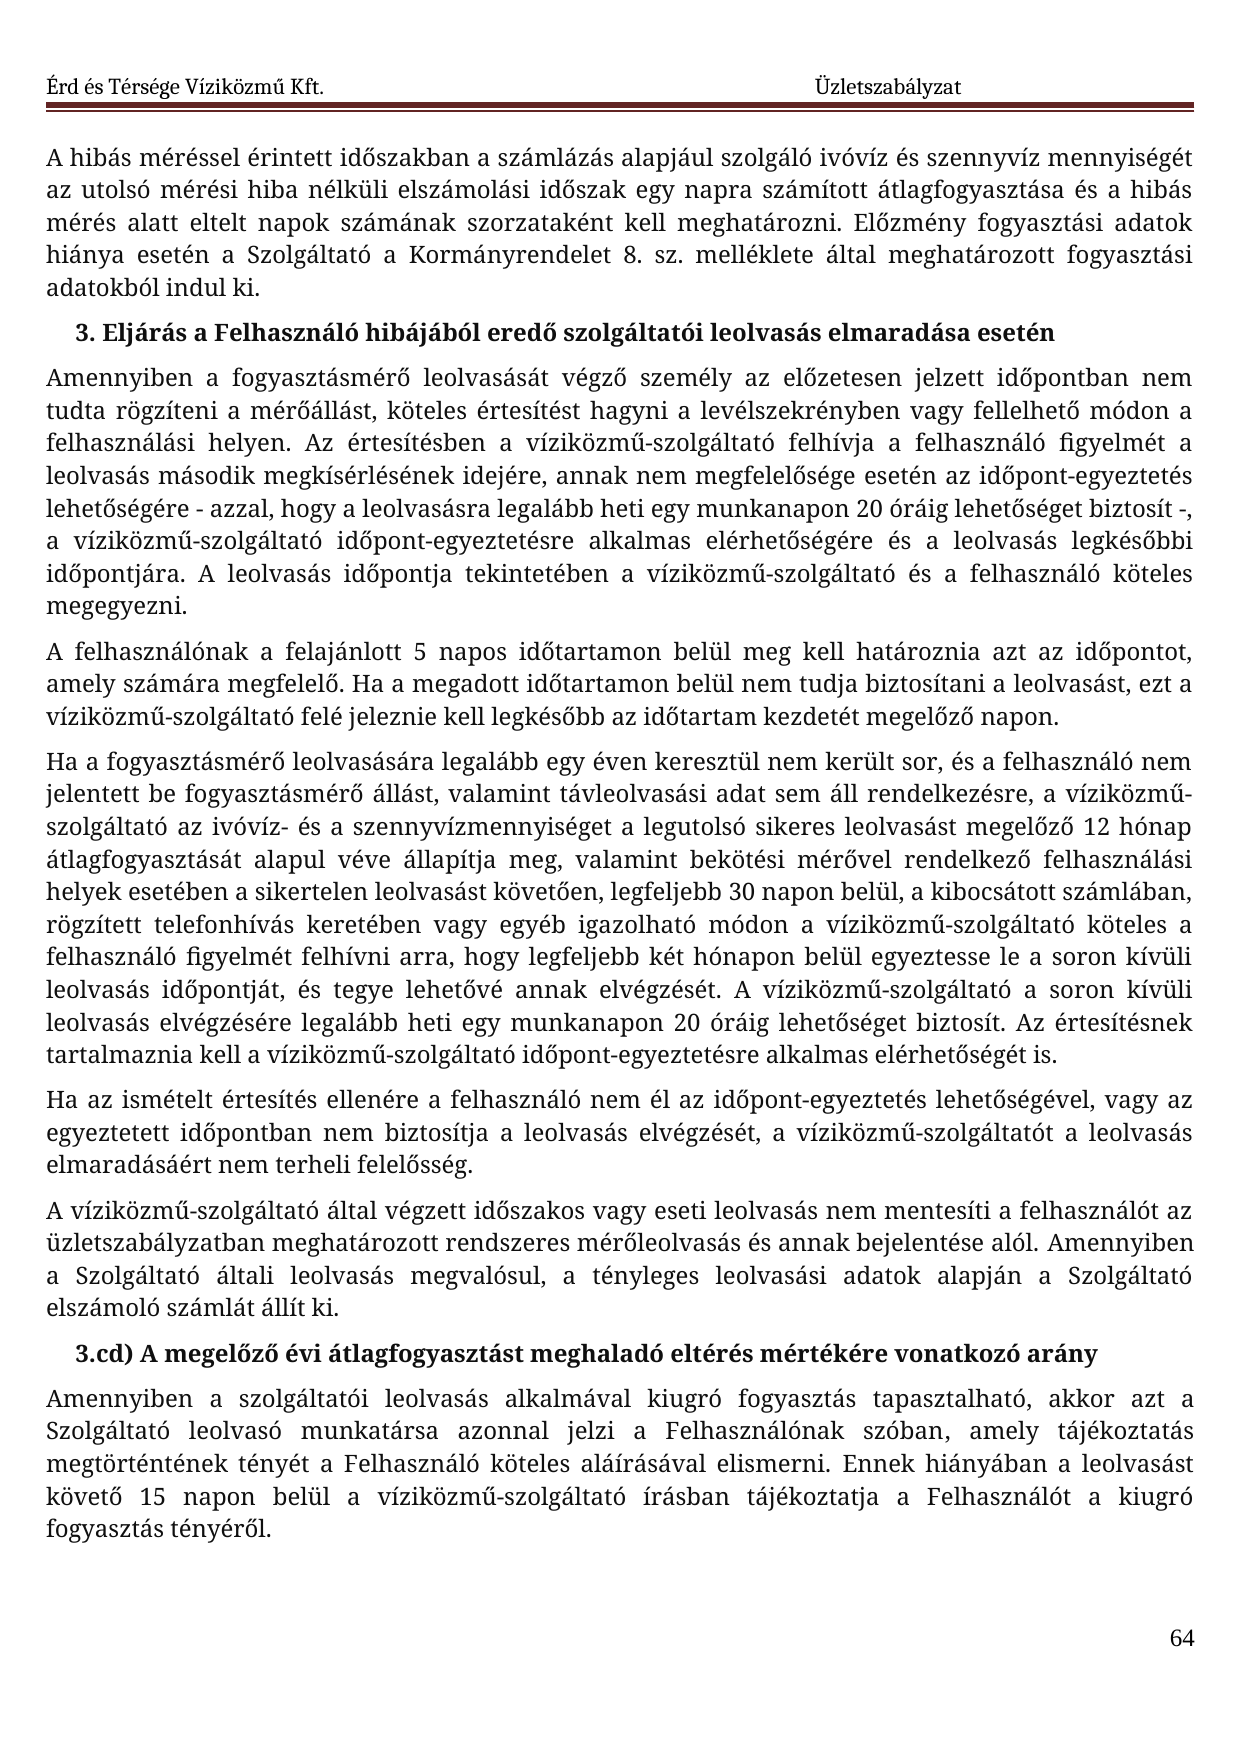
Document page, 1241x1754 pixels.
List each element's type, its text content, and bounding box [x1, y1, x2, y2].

text Amennyiben a fogyasztásmérő leolvasását végző személy az előzetesen jelzett időpontban nem tudta rögzíteni a mérőállást, köteles értesítést hagyni a levélszekrényben vagy fellelhető módon a felhasználási helyen. Az értesítésben a víziközmű-szolgáltató felhívja a felhasználó figyelmét a leolvasás második megkísérlésének idejére, annak nem megfelelősége esetén az időpont-egyeztetés lehetőségére - azzal, hogy a leolvasásra legalább heti egy munkanapon 20 óráig lehetőséget biztosít -, a víziközmű-szolgáltató időpont-egyeztetésre alkalmas elérhetőségére és a leolvasás legkésőbbi időpontjára. A leolvasás időpontja tekintetében a víziközmű-szolgáltató és a felhasználó köteles megegyezni. [46, 361, 1194, 622]
text A víziközmű-szolgáltató által végzett időszakos vagy eseti leolvasás nem mentesíti a felhasználót az üzletszabályzatban meghatározott rendszeres mérőleolvasás és annak bejelentése alól. Amennyiben a Szolgáltató általi leolvasás megvalósul, a tényleges leolvasási adatok alapján a Szolgáltató elszámoló számlát állít ki. [46, 1193, 1194, 1324]
text 3. Eljárás a Felhasználó hibájából eredő szolgáltatói leolvasás elmaradása esetén [75, 316, 1194, 348]
subtitle 3.cd) A megelőző évi átlagfogyasztást meghaladó eltérés mértékére vonatkozó arány [75, 1336, 1194, 1369]
text Amennyiben a szolgáltatói leolvasás alkalmával kiugró fogyasztás tapasztalható, akkor azt a Szolgáltató leolvasó munkatársa azonnal jelzi a Felhasználónak szóban, amely tájékoztatás megtörténtének tényét a Felhasználó köteles aláírásával elismerni. Ennek hiányában a leolvasást követő 15 napon belül a víziközmű-szolgáltató írásban tájékoztatja a Felhasználót a kiugró fogyasztás tényéről. [46, 1381, 1194, 1544]
text A felhasználónak a felajánlott 5 napos időtartamon belül meg kell határoznia azt az időpontot, amely számára megfelelő. Ha a megadott időtartamon belül nem tudja biztosítani a leolvasást, ezt a víziközmű-szolgáltató felé jeleznie kell legkésőbb az időtartam kezdetét megelőző napon. [46, 634, 1194, 732]
text Ha az ismételt értesítés ellenére a felhasználó nem él az időpont-egyeztetés lehetőségével, vagy az egyeztetett időpontban nem biztosítja a leolvasás elvégzését, a víziközmű-szolgáltatót a leolvasás elmaradásáért nem terheli felelősség. [46, 1083, 1194, 1181]
text Ha a fogyasztásmérő leolvasására legalább egy éven keresztül nem került sor, és a felhasználó nem jelentett be fogyasztásmérő állást, valamint távleolvasási adat sem áll rendelkezésre, a víziközmű-szolgáltató az ivóvíz- és a szennyvízmennyiséget a legutolsó sikeres leolvasást megelőző 12 hónap átlagfogyasztását alapul véve állapítja meg, valamint bekötési mérővel rendelkező felhasználási helyek esetében a sikertelen leolvasást követően, legfeljebb 30 napon belül, a kibocsátott számlában, rögzített telefonhívás keretében vagy egyéb igazolható módon a víziközmű-szolgáltató köteles a felhasználó figyelmét felhívni arra, hogy legfeljebb két hónapon belül egyeztesse le a soron kívüli leolvasás időpontját, és tegye lehetővé annak elvégzését. A víziközmű-szolgáltató a soron kívüli leolvasás elvégzésére legalább heti egy munkanapon 20 óráig lehetőséget biztosít. Az értesítésnek tartalmaznia kell a víziközmű-szolgáltató időpont-egyeztetésre alkalmas elérhetőségét is. [46, 744, 1194, 1071]
text A hibás méréssel érintett időszakban a számlázás alapjául szolgáló ivóvíz és szennyvíz mennyiségét az utolsó mérési hiba nélküli elszámolási időszak egy napra számított átlagfogyasztása és a hibás mérés alatt eltelt napok számának szorzataként kell meghatározni. Előzmény fogyasztási adatok hiánya esetén a Szolgáltató a Kormányrendelet 8. sz. melléklete által meghatározott fogyasztási adatokból indul ki. [46, 140, 1194, 303]
